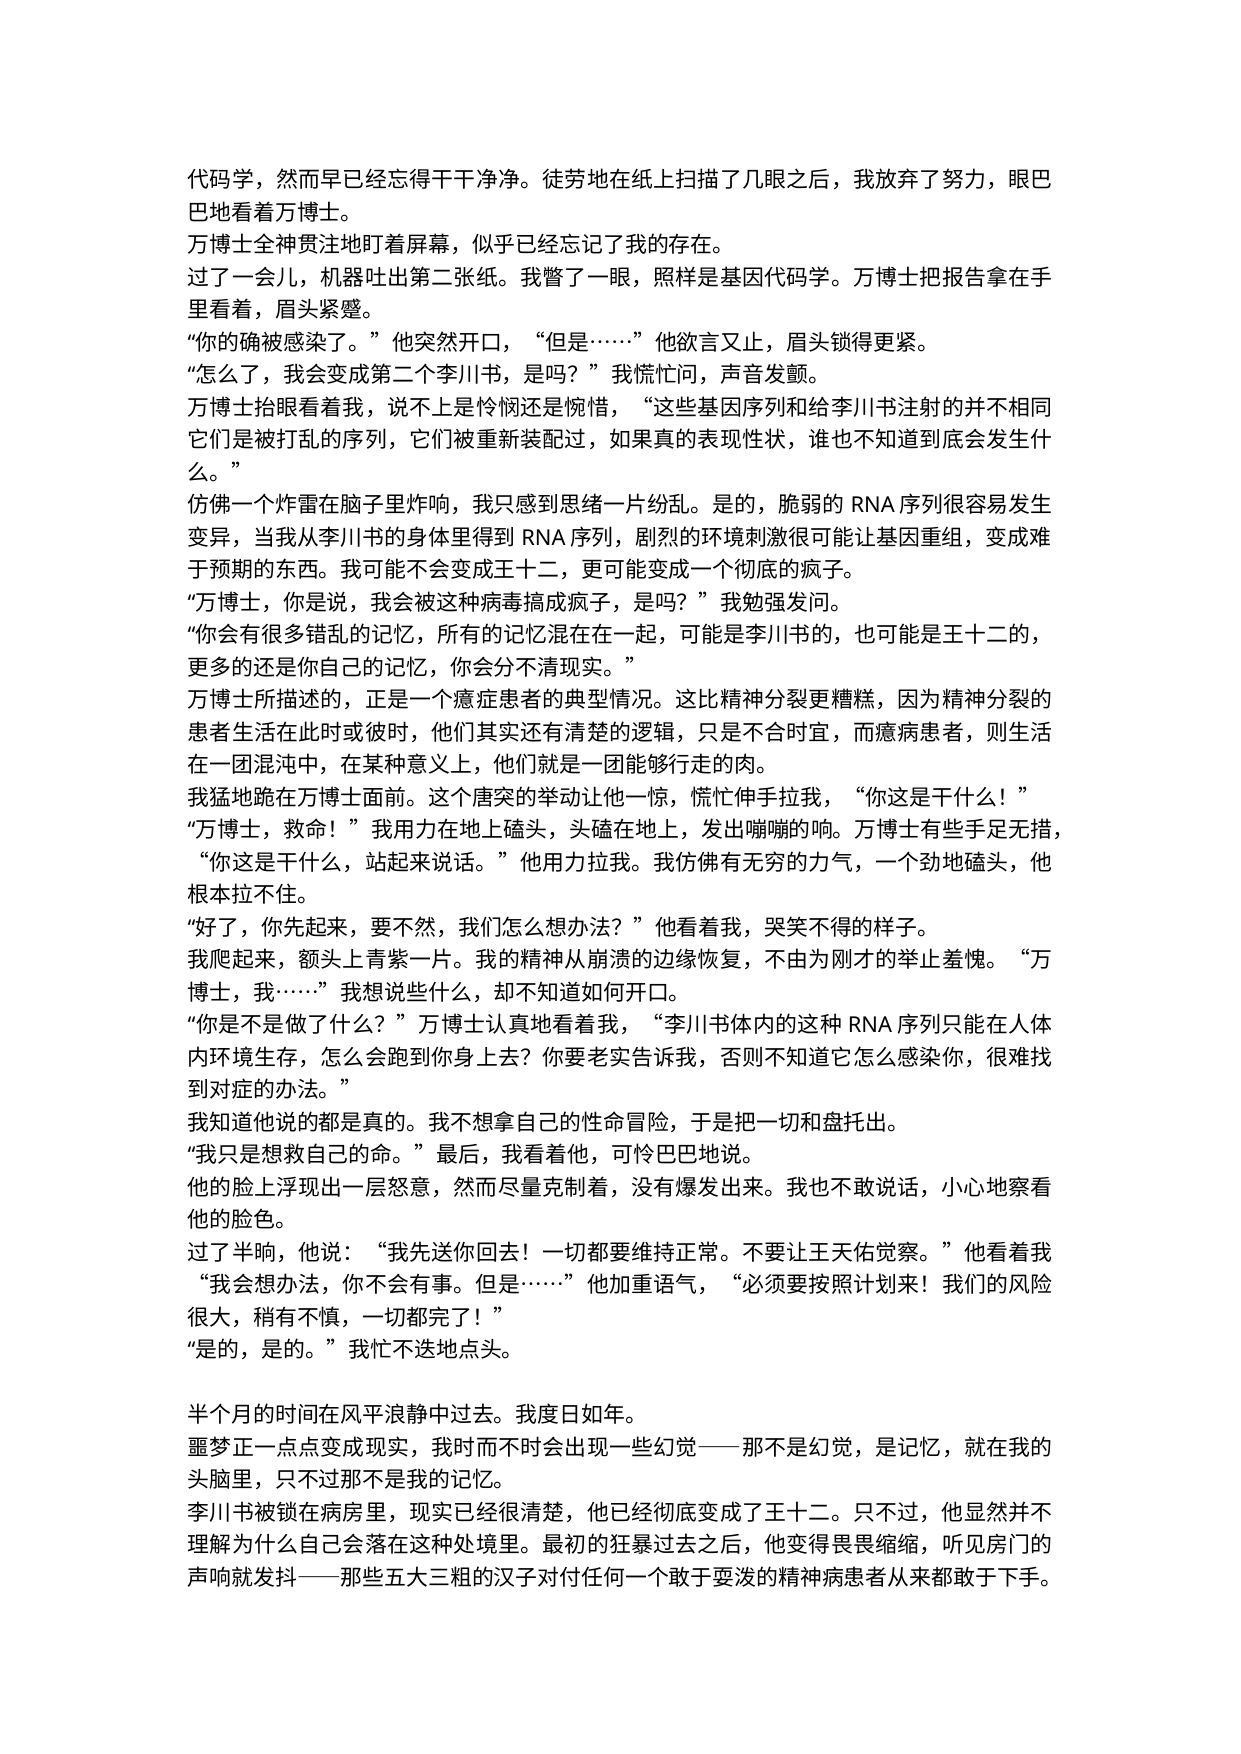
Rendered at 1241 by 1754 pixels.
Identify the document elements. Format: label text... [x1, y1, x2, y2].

text 他的脸上浮现出一层怒意，然而尽量克制着，没有爆发出来。我也不敢说话，小心地察看他的脸色。 [187, 1169, 1053, 1234]
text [187, 162, 1053, 227]
text 过了半晌，他说：“我先送你回去！一切都要维持正常。不要让王天佑觉察。”他看着我，“我会想办法，你不会有事。但是……”他加重语气，“必须要按照计划来！我们的风险很大，稍有不慎，一切都完了！” [187, 1234, 1053, 1332]
text 万博士全神贯注地盯着屏幕，似乎已经忘记了我的存在。 [187, 227, 1053, 259]
text 万博士抬眼看着我，说不上是怜悯还是惋惜，“这些基因序列和给李川书注射的并不相同，它们是被打乱的序列，它们被重新装配过，如果真的表现性状，谁也不知道到底会发生什么。” [187, 389, 1053, 487]
text “你会有很多错乱的记忆，所有的记忆混在在一起，可能是李川书的，也可能是王十二的，更多的还是你自己的记忆，你会分不清现实。” [187, 617, 1053, 682]
text “万博士，你是说，我会被这种病毒搞成疯子，是吗？”我勉强发问。 [187, 584, 1053, 617]
text 万博士所描述的，正是一个癔症患者的典型情况。这比精神分裂更糟糕，因为精神分裂的患者生活在此时或彼时，他们其实还有清楚的逻辑，只是不合时宜，而癔病患者，则生活在一团混沌中，在某种意义上，他们就是一团能够行走的肉。 [187, 682, 1053, 779]
text 李川书被锁在病房里，现实已经很清楚，他已经彻底变成了王十二。只不过，他显然并不理解为什么自己会落在这种处境里。最初的狂暴过去之后，他变得畏畏缩缩，听见房门的声响就发抖——那些五大三粗的汉子对付任何一个敢于耍泼的精神病患者从来都敢于下手。 [187, 1494, 1053, 1592]
text “万博士，救命！”我用力在地上磕头，头磕在地上，发出嘣嘣的响。万博士有些手足无措，“你这是干什么，站起来说话。”他用力拉我。我仿佛有无穷的力气，一个劲地磕头，他根本拉不住。 [187, 812, 1053, 909]
text 我知道他说的都是真的。我不想拿自己的性命冒险，于是把一切和盘托出。 [187, 1104, 1053, 1137]
text “你的确被感染了。”他突然开口，“但是……”他欲言又止，眉头锁得更紧。 [187, 324, 1053, 357]
text “好了，你先起来，要不然，我们怎么想办法？”他看着我，哭笑不得的样子。 [187, 909, 1053, 942]
text 噩梦正一点点变成现实，我时而不时会出现一些幻觉——那不是幻觉，是记忆，就在我的头脑里，只不过那不是我的记忆。 [187, 1429, 1053, 1494]
text “我只是想救自己的命。”最后，我看着他，可怜巴巴地说。 [187, 1137, 1053, 1169]
text “怎么了，我会变成第二个李川书，是吗？”我慌忙问，声音发颤。 [187, 357, 1053, 389]
text 我猛地跪在万博士面前。这个唐突的举动让他一惊，慌忙伸手拉我，“你这是干什么！” [187, 779, 1053, 812]
text 仿佛一个炸雷在脑子里炸响，我只感到思绪一片纷乱。是的，脆弱的RNA序列很容易发生变异，当我从李川书的身体里得到RNA序列，剧烈的环境刺激很可能让基因重组，变成难于预期的东西。我可能不会变成王十二，更可能变成一个彻底的疯子。 [187, 487, 1053, 584]
text 过了一会儿，机器吐出第二张纸。我瞥了一眼，照样是基因代码学。万博士把报告拿在手里看着，眉头紧蹙。 [187, 259, 1053, 324]
text “是的，是的。”我忙不迭地点头。 [187, 1332, 1053, 1364]
text “你是不是做了什么？”万博士认真地看着我，“李川书体内的这种RNA序列只能在人体内环境生存，怎么会跑到你身上去？你要老实告诉我，否则不知道它怎么感染你，很难找到对症的办法。” [187, 1007, 1053, 1104]
text 我爬起来，额头上青紫一片。我的精神从崩溃的边缘恢复，不由为刚才的举止羞愧。“万博士，我……”我想说些什么，却不知道如何开口。 [187, 942, 1053, 1007]
text 半个月的时间在风平浪静中过去。我度日如年。 [187, 1397, 1053, 1429]
